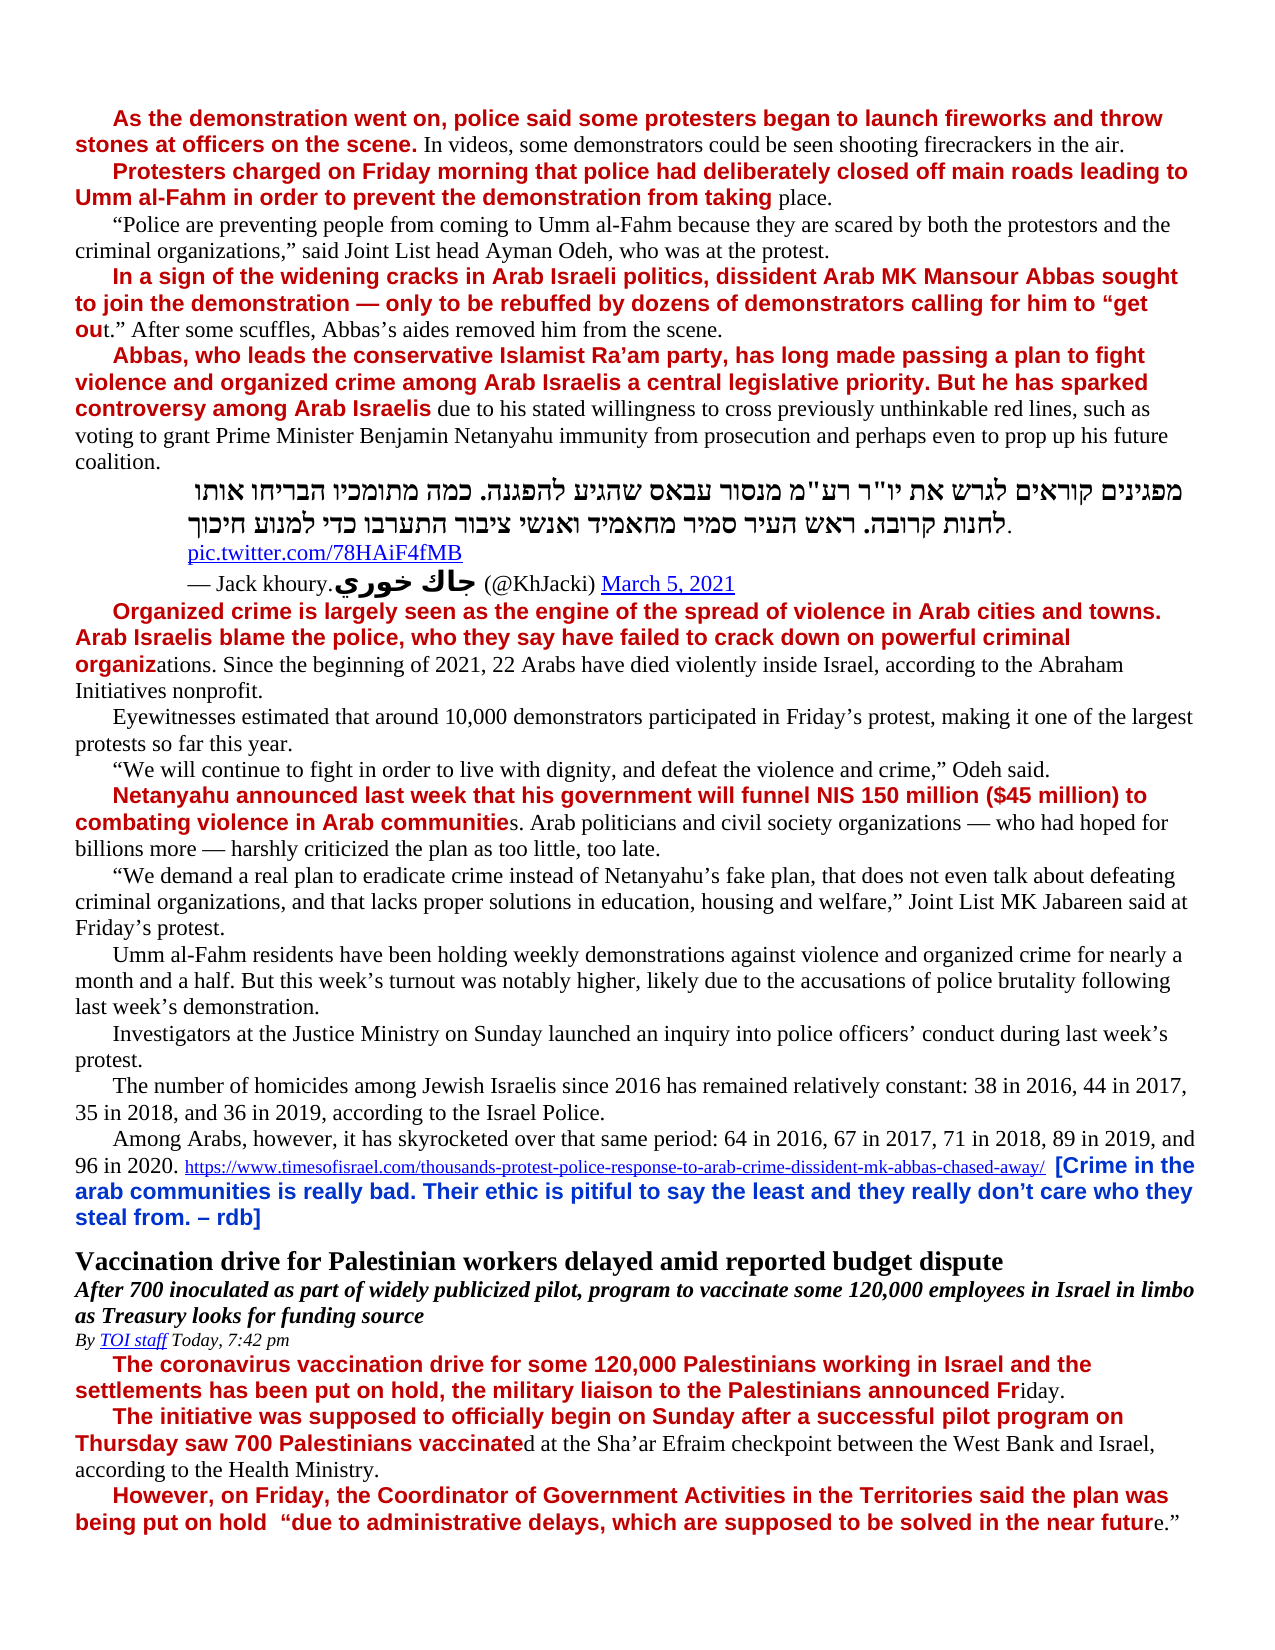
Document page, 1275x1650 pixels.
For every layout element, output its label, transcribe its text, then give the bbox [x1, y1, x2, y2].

text The initiative was supposed to officially begin on Sunday after a successful pilot program on Thursday saw 700 Palestinians vaccinated at the Sha’ar Efraim checkpoint between the West Bank and Israel, according to the Health Ministry. [75, 1403, 1200, 1482]
text Organized crime is largely seen as the engine of the spread of violence in Arab cities and towns. Arab Israelis blame the police, who they say have failed to crack down on powerful criminal organizations. Since the beginning of 2021, 22 Arabs have died violently inside Israel, according to the Abraham Initiatives nonprofit. [75, 598, 1200, 703]
text מפגינים קוראים לגרש את יו"ר רע"מ מנסור עבאס שהגיע להפגנה. כמה מתומכיו הבריחו אותו לחנות קרובה. ראש העיר סמיר מחאמיד ואנשי ציבור התערבו כדי למנוע חיכוך. pic.twitter.com/78HAiF4fMB [187, 474, 1200, 566]
text Netanyahu announced last week that his government will funnel NIS 150 million ($45 million) to combating violence in Arab communities. Arab politicians and civil society organizations — who had hoped for billions more — harshly criticized the plan as too little, too late. [75, 782, 1200, 862]
text “We will continue to fight in order to live with dignity, and defeat the violence and crime,” Odeh said. [75, 756, 1200, 782]
text Investigators at the Justice Ministry on Sunday launched an inquiry into police officers’ conduct during last week’s protest. [75, 1020, 1200, 1072]
text By TOI staff Today, 7:42 pm [75, 1329, 1200, 1351]
text “We demand a real plan to eradicate crime instead of Netanyahu’s fake plan, that does not even talk about defeating criminal organizations, and that lacks proper solutions in education, housing and welfare,” Joint List MK Jabareen said at Friday’s protest. [75, 862, 1200, 941]
text Among Arabs, however, it has skyrocketed over that same period: 64 in 2016, 67 in 2017, 71 in 2018, 89 in 2019, and 96 in 2020. https://www.timesofisrael.com/thousands-protest-police-response-to-arab-crime-dissident-mk-abbas-chased-away/ [Crime in the arab communities is really bad. Their ethic is pitiful to say the least and they really don’t care who they steal from. – rdb] [75, 1125, 1200, 1231]
text As the demonstration went on, police said some protesters began to launch fireworks and throw stones at officers on the scene. In videos, some demonstrators could be seen shooting firecrackers in the air. [75, 105, 1200, 158]
text The coronavirus vaccination drive for some 120,000 Palestinians working in Israel and the settlements has been put on hold, the military liaison to the Palestinians announced Friday. [75, 1351, 1200, 1403]
text Protesters charged on Friday morning that police had deliberately closed off main roads leading to Umm al-Fahm in order to prevent the demonstration from taking place. [75, 158, 1200, 211]
text “Police are preventing people from coming to Umm al-Fahm because they are scared by both the protestors and the criminal organizations,” said Joint List head Ayman Odeh, who was at the protest. [75, 211, 1200, 263]
text The number of homicides among Jewish Israelis since 2016 has remained relatively constant: 38 in 2016, 44 in 2017, 35 in 2018, and 36 in 2019, according to the Israel Police. [75, 1072, 1200, 1125]
text — Jack khoury.جاك خوري (@KhJacki) March 5, 2021 [187, 566, 1200, 598]
text In a sign of the widening cracks in Arab Israeli politics, dissident Arab MK Mansour Abbas sought to join the demonstration — only to be rebuffed by dozens of demonstrators calling for him to “get out.” After some scuffles, Abbas’s aides removed him from the scene. [75, 263, 1200, 342]
text Umm al-Fahm residents have been holding weekly demonstrations against violence and organized crime for nearly a month and a half. But this week’s turnout was notably higher, likely due to the accusations of police brutality following last week’s demonstration. [75, 941, 1200, 1020]
text After 700 inoculated as part of widely publicized pilot, program to vaccinate some 120,000 employees in Israel in limbo as Treasury looks for funding source [75, 1276, 1200, 1329]
text Vaccination drive for Palestinian workers delayed amid reported budget dispute [75, 1245, 1200, 1276]
text Eyewitnesses estimated that around 10,000 demonstrators participated in Friday’s protest, making it one of the largest protests so far this year. [75, 703, 1200, 756]
text Abbas, who leads the conservative Islamist Ra’am party, has long made passing a plan to fight violence and organized crime among Arab Israelis a central legislative priority. But he has sparked controversy among Arab Israelis due to his stated willingness to cross previously unthinkable red lines, such as voting to grant Prime Minister Benjamin Netanyahu immunity from prosecution and perhaps even to prop up his future coalition. [75, 342, 1200, 474]
text However, on Friday, the Coordinator of Government Activities in the Territories said the plan was being put on hold “due to administrative delays, which are supposed to be solved in the near future.” [75, 1482, 1200, 1535]
